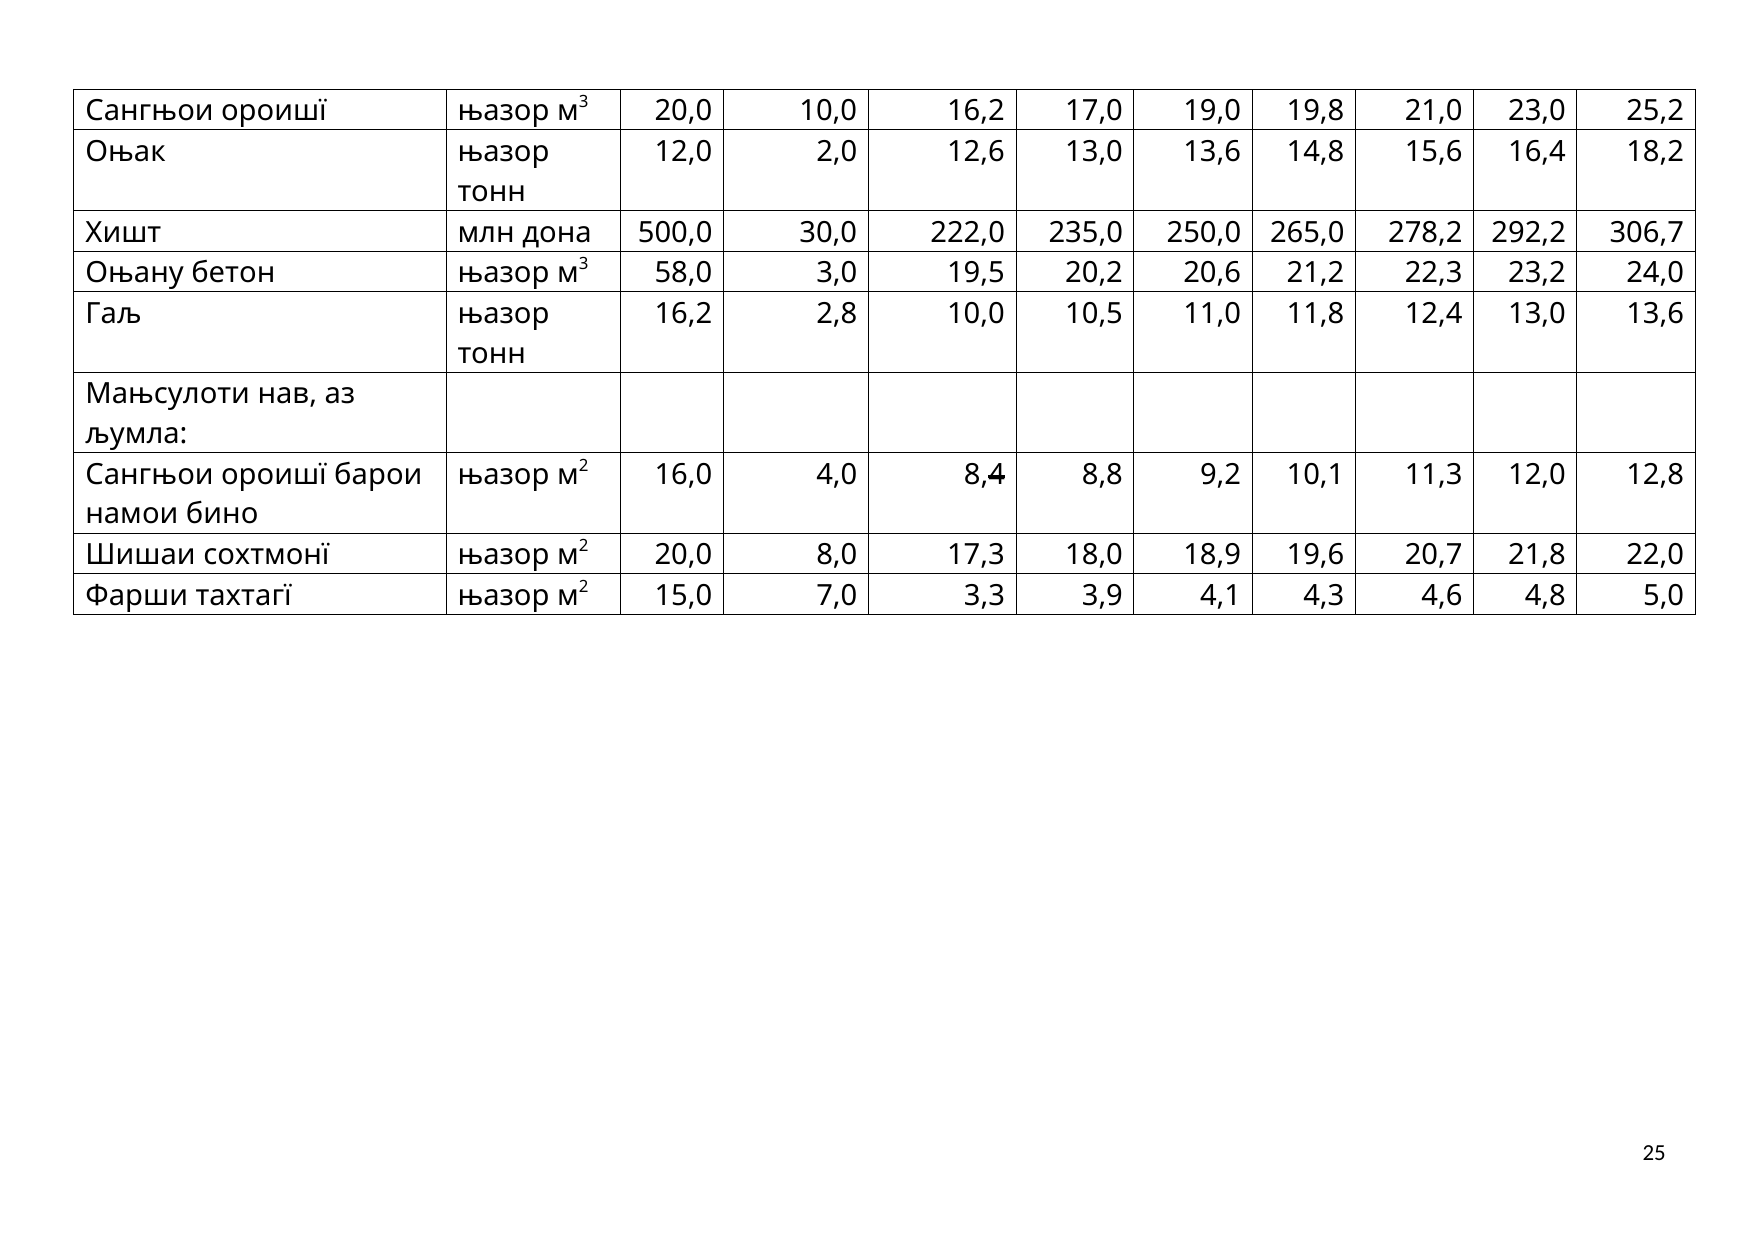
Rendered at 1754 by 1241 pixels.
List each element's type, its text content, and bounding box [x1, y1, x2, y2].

table_cell Сангњои ороишї [74, 90, 446, 129]
table_cell 10,1 [1253, 453, 1355, 532]
table_cell [621, 373, 723, 452]
table_cell 3,0 [724, 252, 868, 291]
table_cell 12,4 [1356, 292, 1473, 372]
table_cell њазор м2 [447, 534, 620, 573]
table_cell 22,3 [1356, 252, 1473, 291]
table_cell њазор м2 [447, 574, 620, 614]
table_cell 250,0 [1134, 211, 1252, 251]
table_cell 2,0 [724, 130, 868, 210]
table_cell [724, 373, 868, 452]
table_cell 58,0 [621, 252, 723, 291]
table_cell 10,5 [1017, 292, 1133, 372]
table_cell 30,0 [724, 211, 868, 251]
table_cell Мањсулоти нав, аз љумла: [74, 373, 446, 452]
table_cell 21,2 [1253, 252, 1355, 291]
table_cell 9,2 [1134, 453, 1252, 532]
table_cell 20,7 [1356, 534, 1473, 573]
table_cell 18,9 [1134, 534, 1252, 573]
table_cell [447, 373, 620, 452]
table_cell 18,2 [1577, 130, 1695, 210]
table_cell 19,5 [869, 252, 1016, 291]
table_cell Шишаи сохтмонї [74, 534, 446, 573]
table_cell 16,2 [869, 90, 1016, 129]
table_cell [1356, 373, 1473, 452]
table_cell 235,0 [1017, 211, 1133, 251]
table_cell 306,7 [1577, 211, 1695, 251]
table_cell њазор м2 [447, 453, 620, 532]
table_cell 13,0 [1474, 292, 1576, 372]
table_cell [1253, 373, 1355, 452]
table_cell 12,8 [1577, 453, 1695, 532]
table_cell 13,6 [1577, 292, 1695, 372]
table_cell Хишт [74, 211, 446, 251]
table_cell 16,4 [1474, 130, 1576, 210]
table_cell 17,3 [869, 534, 1016, 573]
table_cell 4,8 [1474, 574, 1576, 614]
table_cell 12,0 [621, 130, 723, 210]
table_cell Гаљ [74, 292, 446, 372]
table_cell 222,0 [869, 211, 1016, 251]
table_cell 11,3 [1356, 453, 1473, 532]
table_cell 22,0 [1577, 534, 1695, 573]
table_cell њазор тонн [447, 292, 620, 372]
table_cell 7,0 [724, 574, 868, 614]
table_cell 25,2 [1577, 90, 1695, 129]
table_cell 4,6 [1356, 574, 1473, 614]
table_cell 278,2 [1356, 211, 1473, 251]
table_cell Оњак [74, 130, 446, 210]
table_cell 8,8 [1017, 453, 1133, 532]
table_cell 13,0 [1017, 130, 1133, 210]
table_cell 20,0 [621, 90, 723, 129]
table_cell 23,0 [1474, 90, 1576, 129]
table_cell 17,0 [1017, 90, 1133, 129]
table_cell 21,0 [1356, 90, 1473, 129]
table_cell 3,3 [869, 574, 1016, 614]
table_cell 10,0 [869, 292, 1016, 372]
table_cell 4,0 [724, 453, 868, 532]
table_cell 19,0 [1134, 90, 1252, 129]
table_cell 20,2 [1017, 252, 1133, 291]
table_cell Фарши тахтагї [74, 574, 446, 614]
table_cell млн дона [447, 211, 620, 251]
table_cell [1474, 373, 1576, 452]
table_cell њазор м3 [447, 90, 620, 129]
table_cell 12,0 [1474, 453, 1576, 532]
table_cell 13,6 [1134, 130, 1252, 210]
table_cell њазор м3 [447, 252, 620, 291]
table_cell 21,8 [1474, 534, 1576, 573]
table_cell 15,0 [621, 574, 723, 614]
table_cell [1017, 373, 1133, 452]
table_cell 20,6 [1134, 252, 1252, 291]
table_cell 5,0 [1577, 574, 1695, 614]
table_cell [1577, 373, 1695, 452]
table_cell 20,0 [621, 534, 723, 573]
table_cell 24,0 [1577, 252, 1695, 291]
table_cell 16,0 [621, 453, 723, 532]
table_cell 500,0 [621, 211, 723, 251]
table_cell 12,6 [869, 130, 1016, 210]
table_cell 8,0 [724, 534, 868, 573]
table_cell [869, 373, 1016, 452]
table_cell 14,8 [1253, 130, 1355, 210]
table_cell [1134, 373, 1252, 452]
table_cell 4,3 [1253, 574, 1355, 614]
table_cell њазор тонн [447, 130, 620, 210]
table_cell 16,2 [621, 292, 723, 372]
table_cell Оњану бетон [74, 252, 446, 291]
table_cell 2,8 [724, 292, 868, 372]
table_cell 15,6 [1356, 130, 1473, 210]
table_cell 11,8 [1253, 292, 1355, 372]
table_cell 10,0 [724, 90, 868, 129]
table_cell 4,1 [1134, 574, 1252, 614]
table_cell 265,0 [1253, 211, 1355, 251]
table_cell 19,8 [1253, 90, 1355, 129]
table_cell Сангњои ороишї барои намои бино [74, 453, 446, 532]
table_cell 11,0 [1134, 292, 1252, 372]
table_cell 23,2 [1474, 252, 1576, 291]
table_cell 3,9 [1017, 574, 1133, 614]
table_cell 292,2 [1474, 211, 1576, 251]
table_cell 18,0 [1017, 534, 1133, 573]
table_cell 8,4 [869, 453, 1016, 532]
table_cell 19,6 [1253, 534, 1355, 573]
